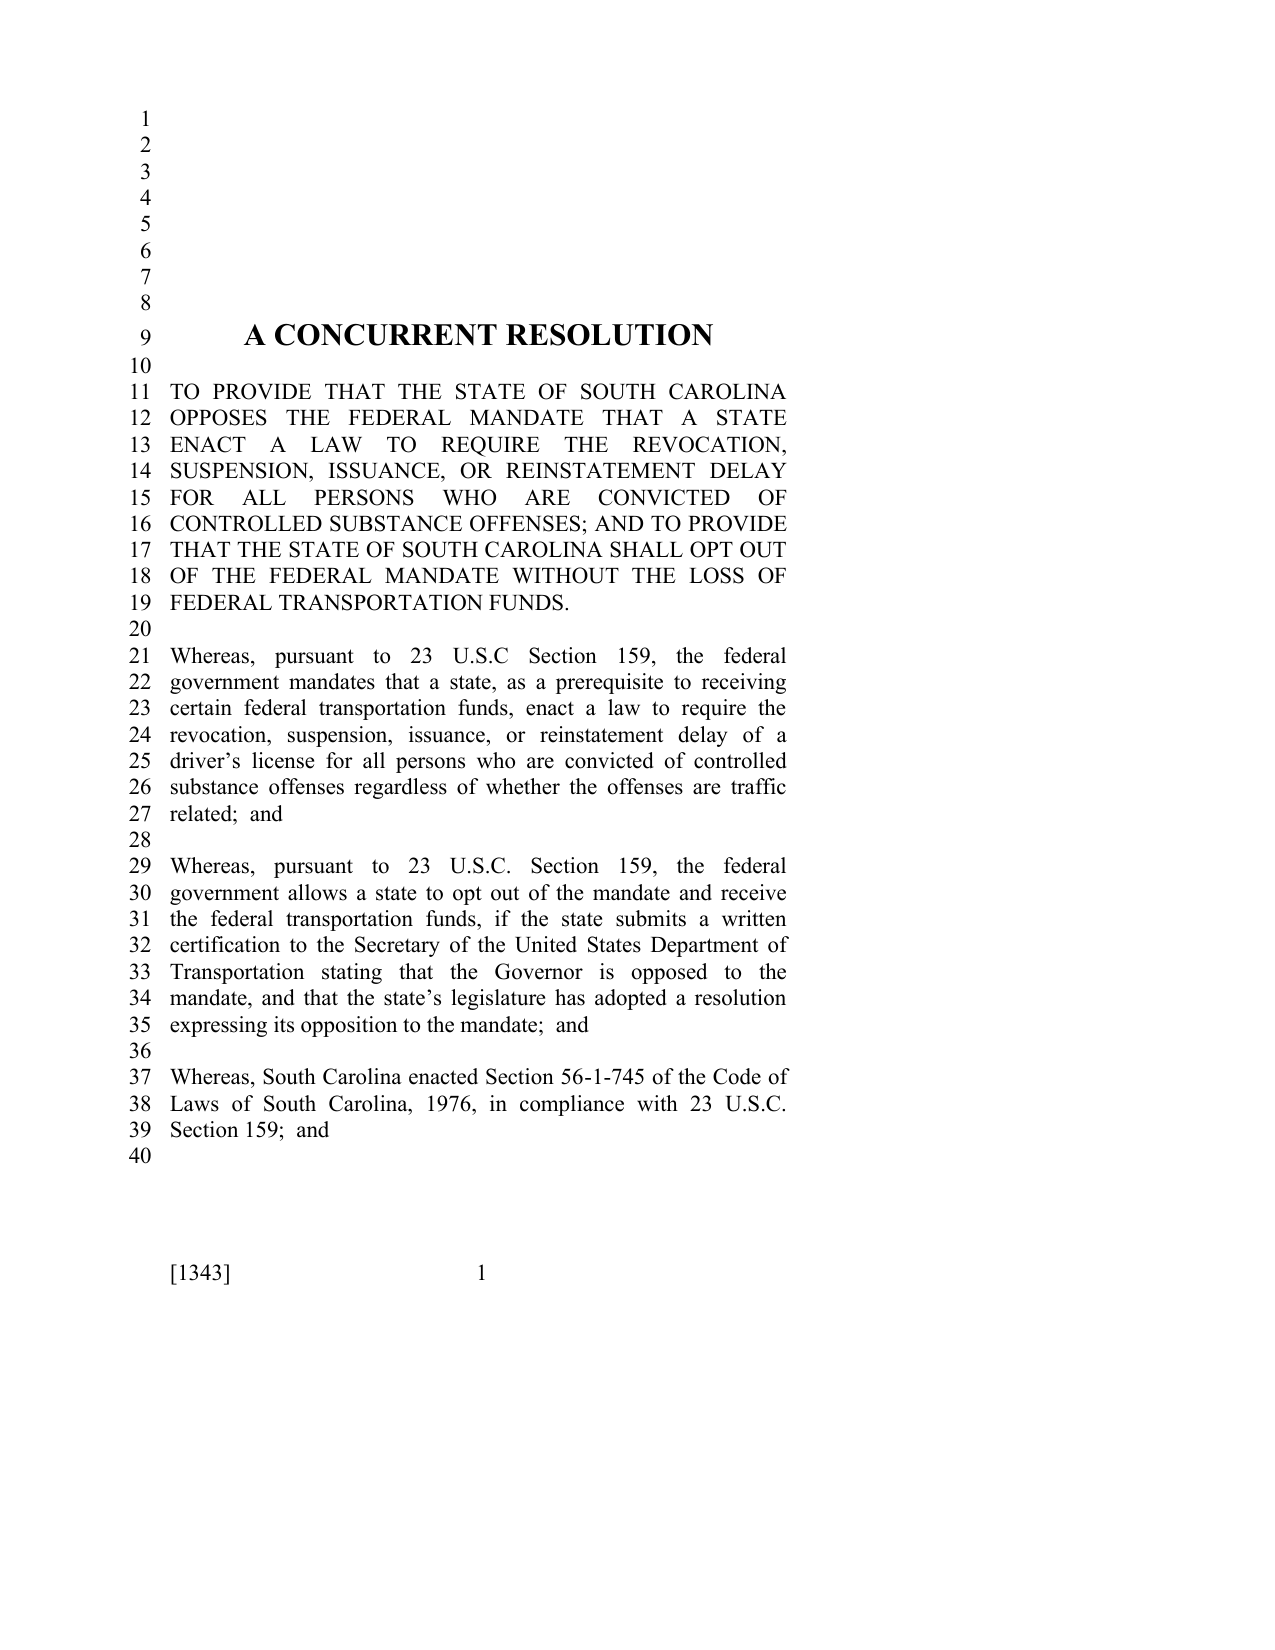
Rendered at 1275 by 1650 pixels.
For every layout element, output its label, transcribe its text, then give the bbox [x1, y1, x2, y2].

text Whereas, South Carolina enacted Section 56-1-745 of the Code of Laws of South Carolina, 1976, in compliance with 23 U.S.C. Section 159; and [169, 1063, 787, 1142]
text A CONCURRENT RESOLUTION [169, 316, 787, 352]
text Whereas, pursuant to 23 U.S.C Section 159, the federal government mandates that a state, as a prerequisite to receiving certain federal transportation funds, enact a law to require the revocation, suspension, issuance, or reinstatement delay of a driver’s license for all persons who are convicted of controlled substance offenses regardless of whether the offenses are traffic related; and [169, 642, 787, 826]
text Whereas, pursuant to 23 U.S.C. Section 159, the federal government allows a state to opt out of the mandate and receive the federal transportation funds, if the state submits a written certification to the Secretary of the United States Department of Transportation stating that the Governor is opposed to the mandate, and that the state’s legislature has adopted a resolution expressing its opposition to the mandate; and [169, 852, 787, 1037]
text TO PROVIDE THAT THE STATE OF SOUTH CAROLINA OPPOSES THE FEDERAL MANDATE THAT A STATE ENACT A LAW TO REQUIRE THE REVOCATION, SUSPENSION, ISSUANCE, OR REINSTATEMENT DELAY FOR ALL PERSONS WHO ARE CONVICTED OF CONTROLLED SUBSTANCE OFFENSES; AND TO PROVIDE THAT THE STATE OF SOUTH CAROLINA SHALL OPT OUT OF THE FEDERAL MANDATE WITHOUT THE LOSS OF FEDERAL TRANSPORTATION FUNDS. [169, 378, 787, 615]
